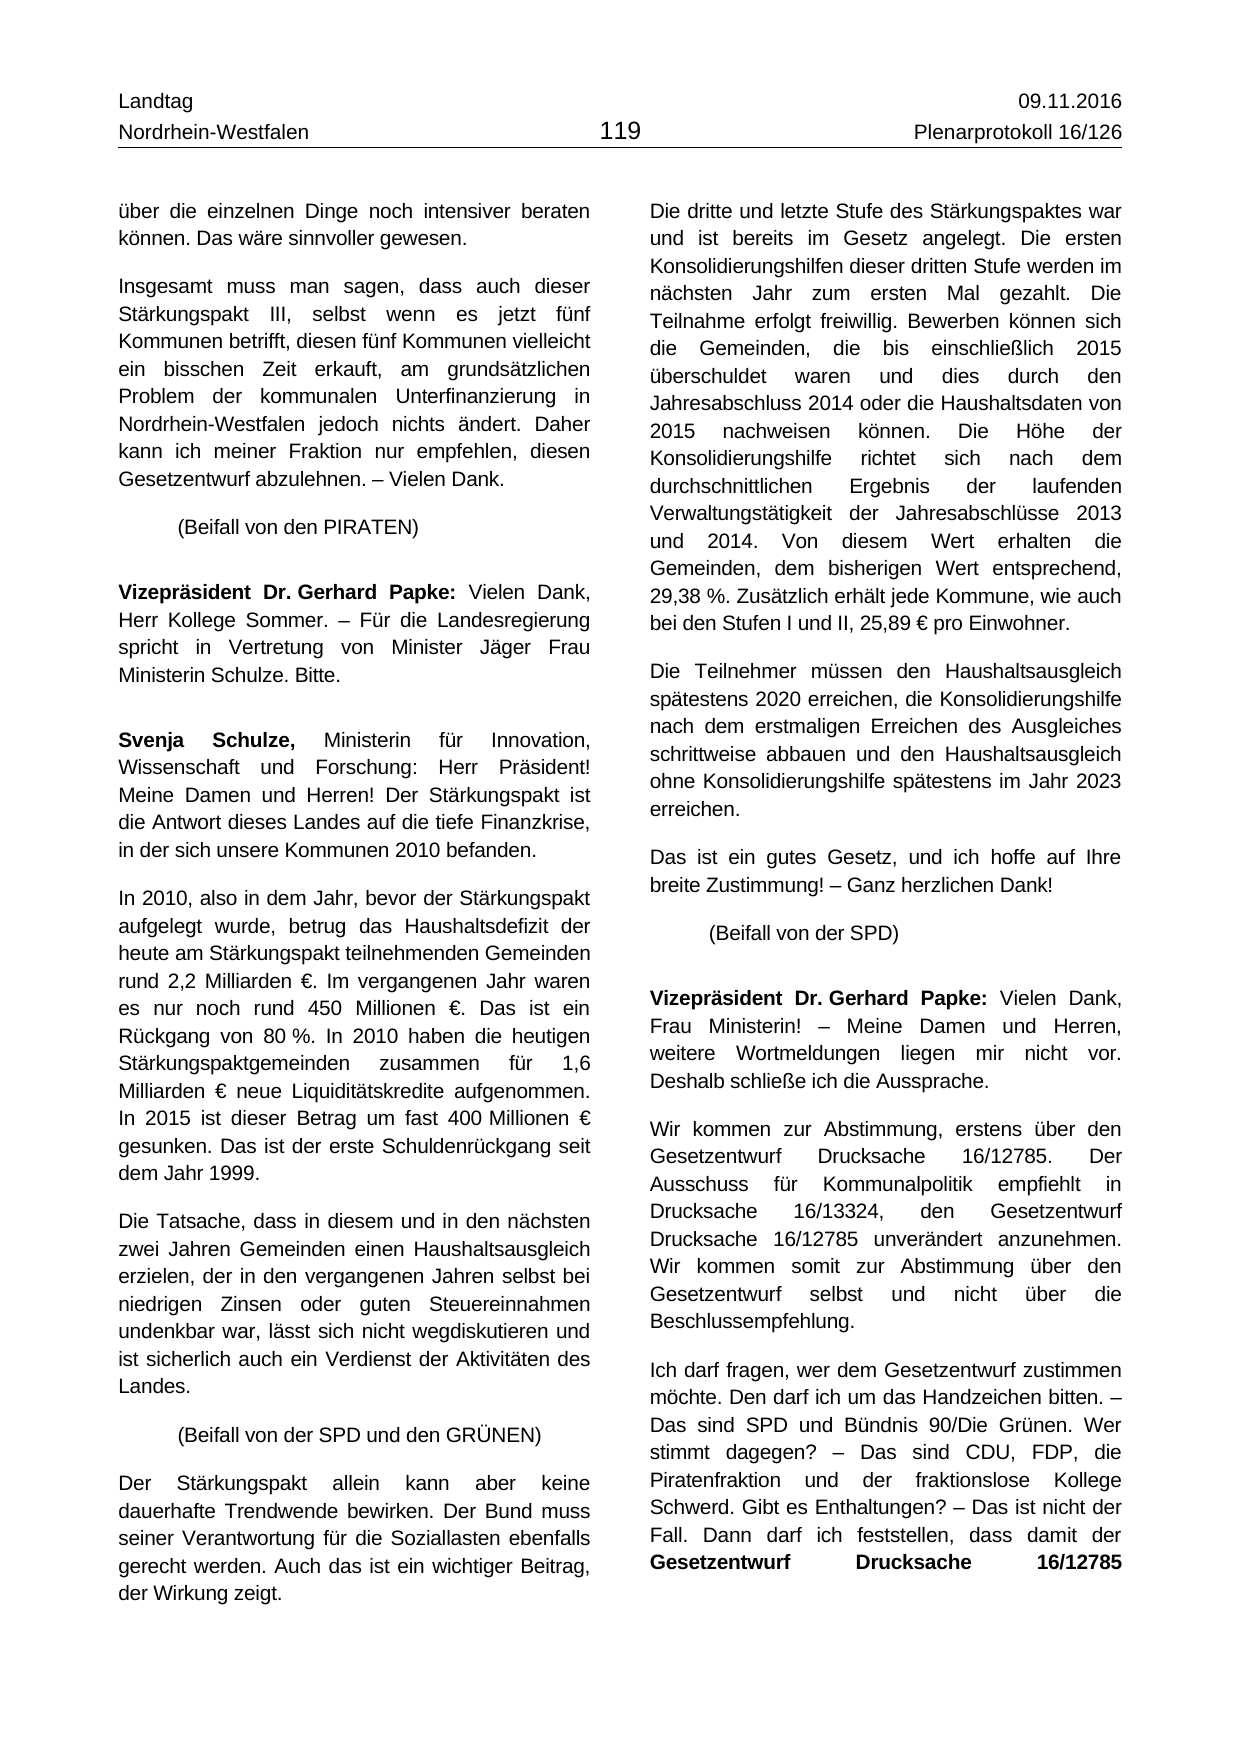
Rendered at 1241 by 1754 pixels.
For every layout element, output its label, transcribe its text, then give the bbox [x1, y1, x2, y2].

text Die Teilnehmer müssen den Haushaltsausgleich spätestens 2020 erreichen, die Konsolidierungshilfe nach dem erstmaligen Erreichen des Ausgleiches schrittweise abbauen und den Haushaltsausgleich ohne Konsolidierungshilfe spätestens im Jahr 2023 erreichen. [649, 659, 1122, 821]
text (Beifall von der SPD und den GRÜNEN) [177, 1423, 591, 1447]
text (Beifall von der SPD) [709, 921, 1122, 945]
text Vizepräsident Dr. Gerhard Papke: Vielen Dank, Frau Ministerin! – Meine Damen und Herren, weitere Wortmeldungen liegen mir nicht vor. Deshalb schließe ich die Aussprache. [649, 986, 1122, 1092]
text Die Tatsache, dass in diesem und in den nächsten zwei Jahren Gemeinden einen Haushaltsausgleich erzielen, der in den vergangenen Jahren selbst bei niedrigen Zinsen oder guten Steuereinnahmen undenkbar war, lässt sich nicht wegdiskutieren und ist sicherlich auch ein Verdienst der Aktivitäten des Landes. [118, 1209, 591, 1398]
text Insgesamt muss man sagen, dass auch dieser Stärkungspakt III, selbst wenn es jetzt fünf Kommunen betrifft, diesen fünf Kommunen vielleicht ein bisschen Zeit erkauft, am grundsätzlichen Problem der kommunalen Unterfinanzierung in Nordrhein-Westfalen jedoch nichts ändert. Daher kann ich meiner Fraktion nur empfehlen, diesen Gesetzentwurf abzulehnen. – Vielen Dank. [118, 274, 591, 491]
text Die dritte und letzte Stufe des Stärkungspaktes war und ist bereits im Gesetz angelegt. Die ersten Konsolidierungshilfen dieser dritten Stufe werden im nächsten Jahr zum ersten Mal gezahlt. Die Teilnahme erfolgt freiwillig. Bewerben können sich die Gemeinden, die bis einschließlich 2015 überschuldet waren und dies durch den Jahresabschluss 2014 oder die Haushaltsdaten von 2015 nachweisen können. Die Höhe der Konsolidierungshilfe richtet sich nach dem durchschnittlichen Ergebnis der laufenden Verwaltungstätigkeit der Jahresabschlüsse 2013 und 2014. Von diesem Wert erhalten die Gemeinden, dem bisherigen Wert entsprechend, 29,38 %. Zusätzlich erhält jede Kommune, wie auch bei den Stufen I und II, 25,89 € pro Einwohner. [649, 198, 1122, 635]
text Wir kommen zur Abstimmung, erstens über den Gesetzentwurf Drucksache 16/12785. Der Ausschuss für Kommunalpolitik empfiehlt in Drucksache 16/13324, den Gesetzentwurf Drucksache 16/12785 unverändert anzunehmen. Wir kommen somit zur Abstimmung über den Gesetzentwurf selbst und nicht über die Beschlussempfehlung. [649, 1117, 1122, 1333]
text In 2010, also in dem Jahr, bevor der Stärkungspakt aufgelegt wurde, betrug das Haushaltsdefizit der heute am Stärkungspakt teilnehmenden Gemeinden rund 2,2 Milliarden €. Im vergangenen Jahr waren es nur noch rund 450 Millionen €. Das ist ein Rückgang von 80 %. In 2010 haben die heutigen Stärkungspaktgemeinden zusammen für 1,6 Milliarden € neue Liquiditätskredite aufgenommen. In 2015 ist dieser Betrag um fast 400 Millionen € gesunken. Das ist der erste Schuldenrückgang seit dem Jahr 1999. [118, 886, 591, 1185]
text Vizepräsident Dr. Gerhard Papke: Vielen Dank, Herr Kollege Sommer. – Für die Landesregierung spricht in Vertretung von Minister Jäger Frau Ministerin Schulze. Bitte. [118, 580, 591, 687]
text Der Stärkungspakt allein kann aber keine dauerhafte Trendwende bewirken. Der Bund muss seiner Verantwortung für die Soziallasten ebenfalls gerecht werden. Auch das ist ein wichtiger Beitrag, der Wirkung zeigt. [118, 1471, 591, 1605]
text (Beifall von den PIRATEN) [177, 515, 591, 539]
text Svenja Schulze, Ministerin für Innovation, Wissenschaft und Forschung: Herr Präsident! Meine Damen und Herren! Der Stärkungspakt ist die Antwort dieses Landes auf die tiefe Finanzkrise, in der sich unsere Kommunen 2010 befanden. [118, 728, 591, 862]
text Das ist ein gutes Gesetz, und ich hoffe auf Ihre breite Zustimmung! – Ganz herzlichen Dank! [649, 845, 1122, 897]
